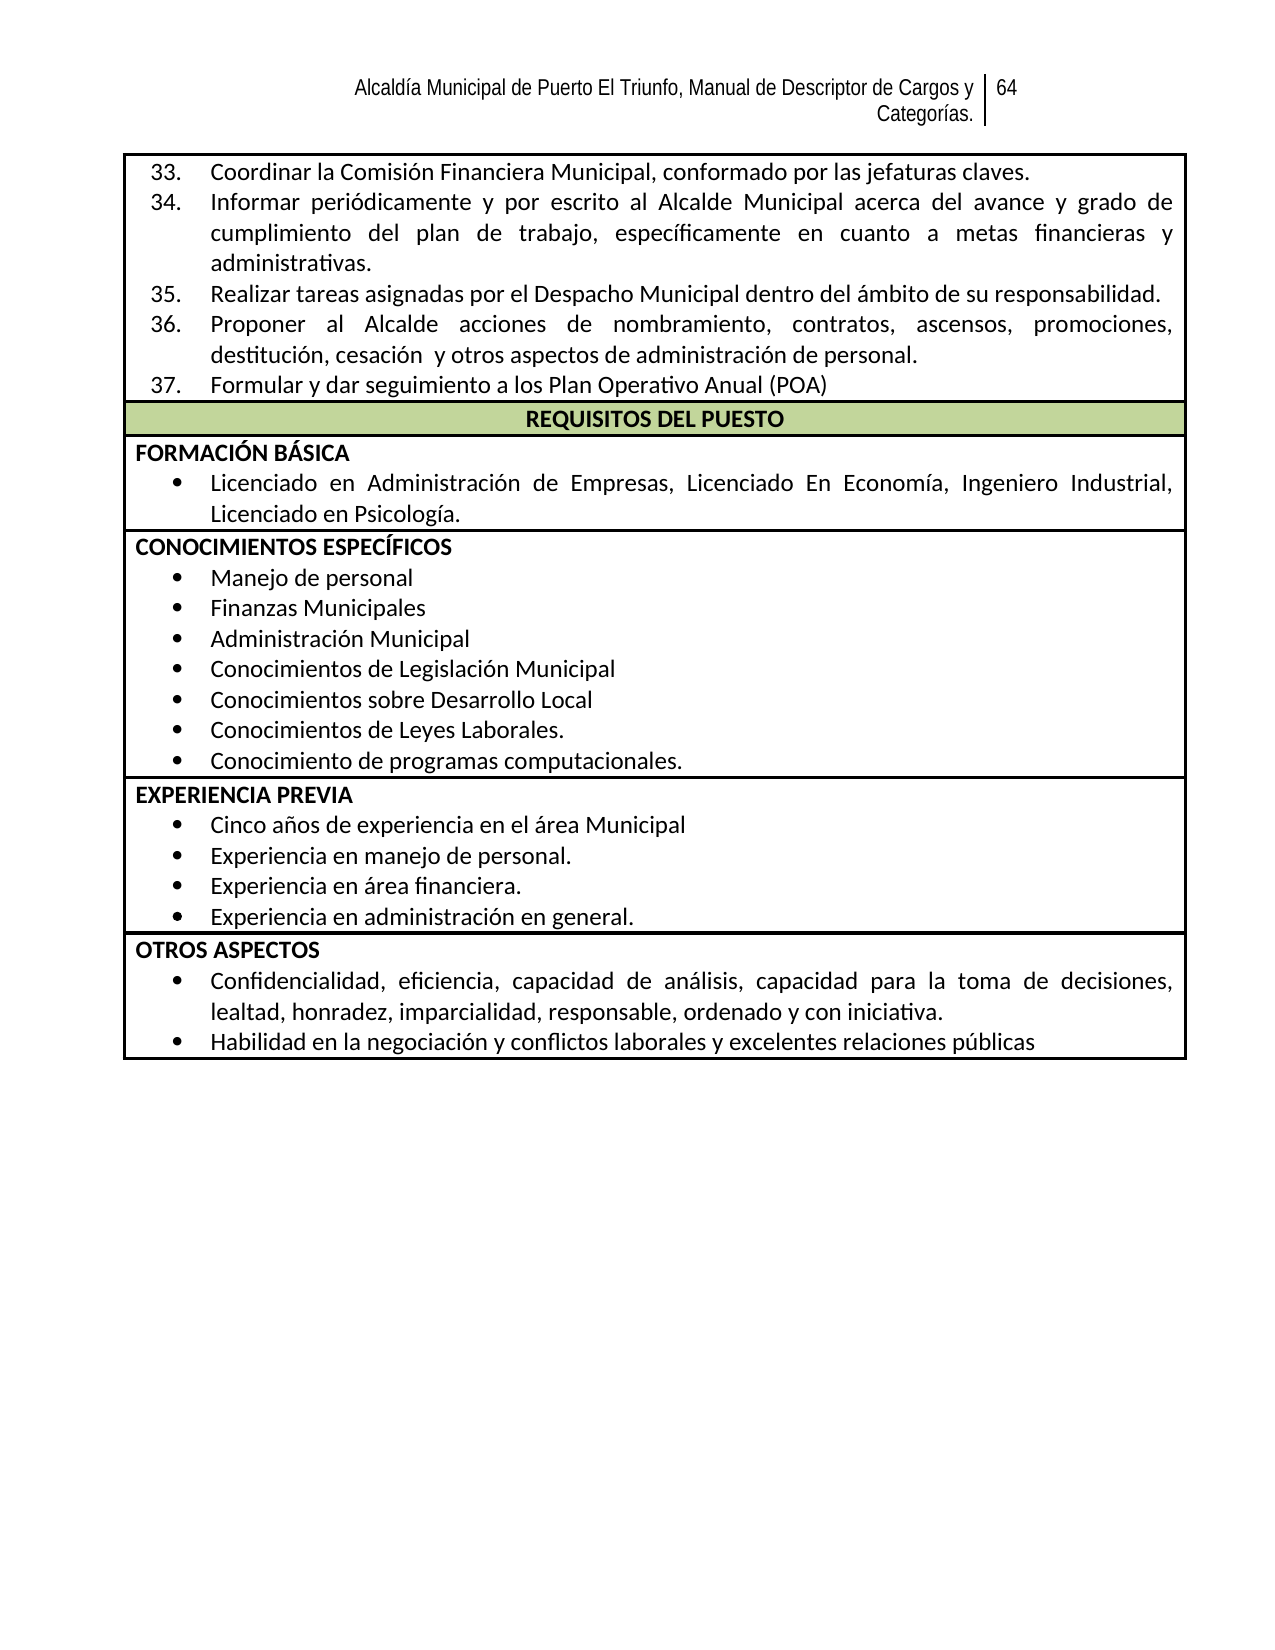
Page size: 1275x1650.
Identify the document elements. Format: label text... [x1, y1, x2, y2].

table_cell FORMACIÓN BÁSICA Licenciado en Administración de Empresas, Licenciado En Economía, Ingeniero Industrial, Licenciado en Psicología. [126, 437, 1184, 528]
table_cell EXPERIENCIA PREVIA Cinco años de experiencia en el área Municipal Experiencia en manejo de personal. Experiencia en área financiera. Experiencia en administración en general. [126, 779, 1184, 931]
table_cell REQUISITOS DEL PUESTO [126, 403, 1184, 434]
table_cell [126, 156, 1184, 400]
table_cell CONOCIMIENTOS ESPECÍFICOS Manejo de personal Finanzas Municipales Administración Municipal Conocimientos de Legislación Municipal Conocimientos sobre Desarrollo Local Conocimientos de Leyes Laborales. Conocimiento de programas computacionales. [126, 532, 1184, 776]
table_cell OTROS ASPECTOS Confidencialidad, eficiencia, capacidad de análisis, capacidad para la toma de decisiones, lealtad, honradez, imparcialidad, responsable, ordenado y con iniciativa. Habilidad en la negociación y conflictos laborales y excelentes relaciones públicas [126, 935, 1184, 1057]
